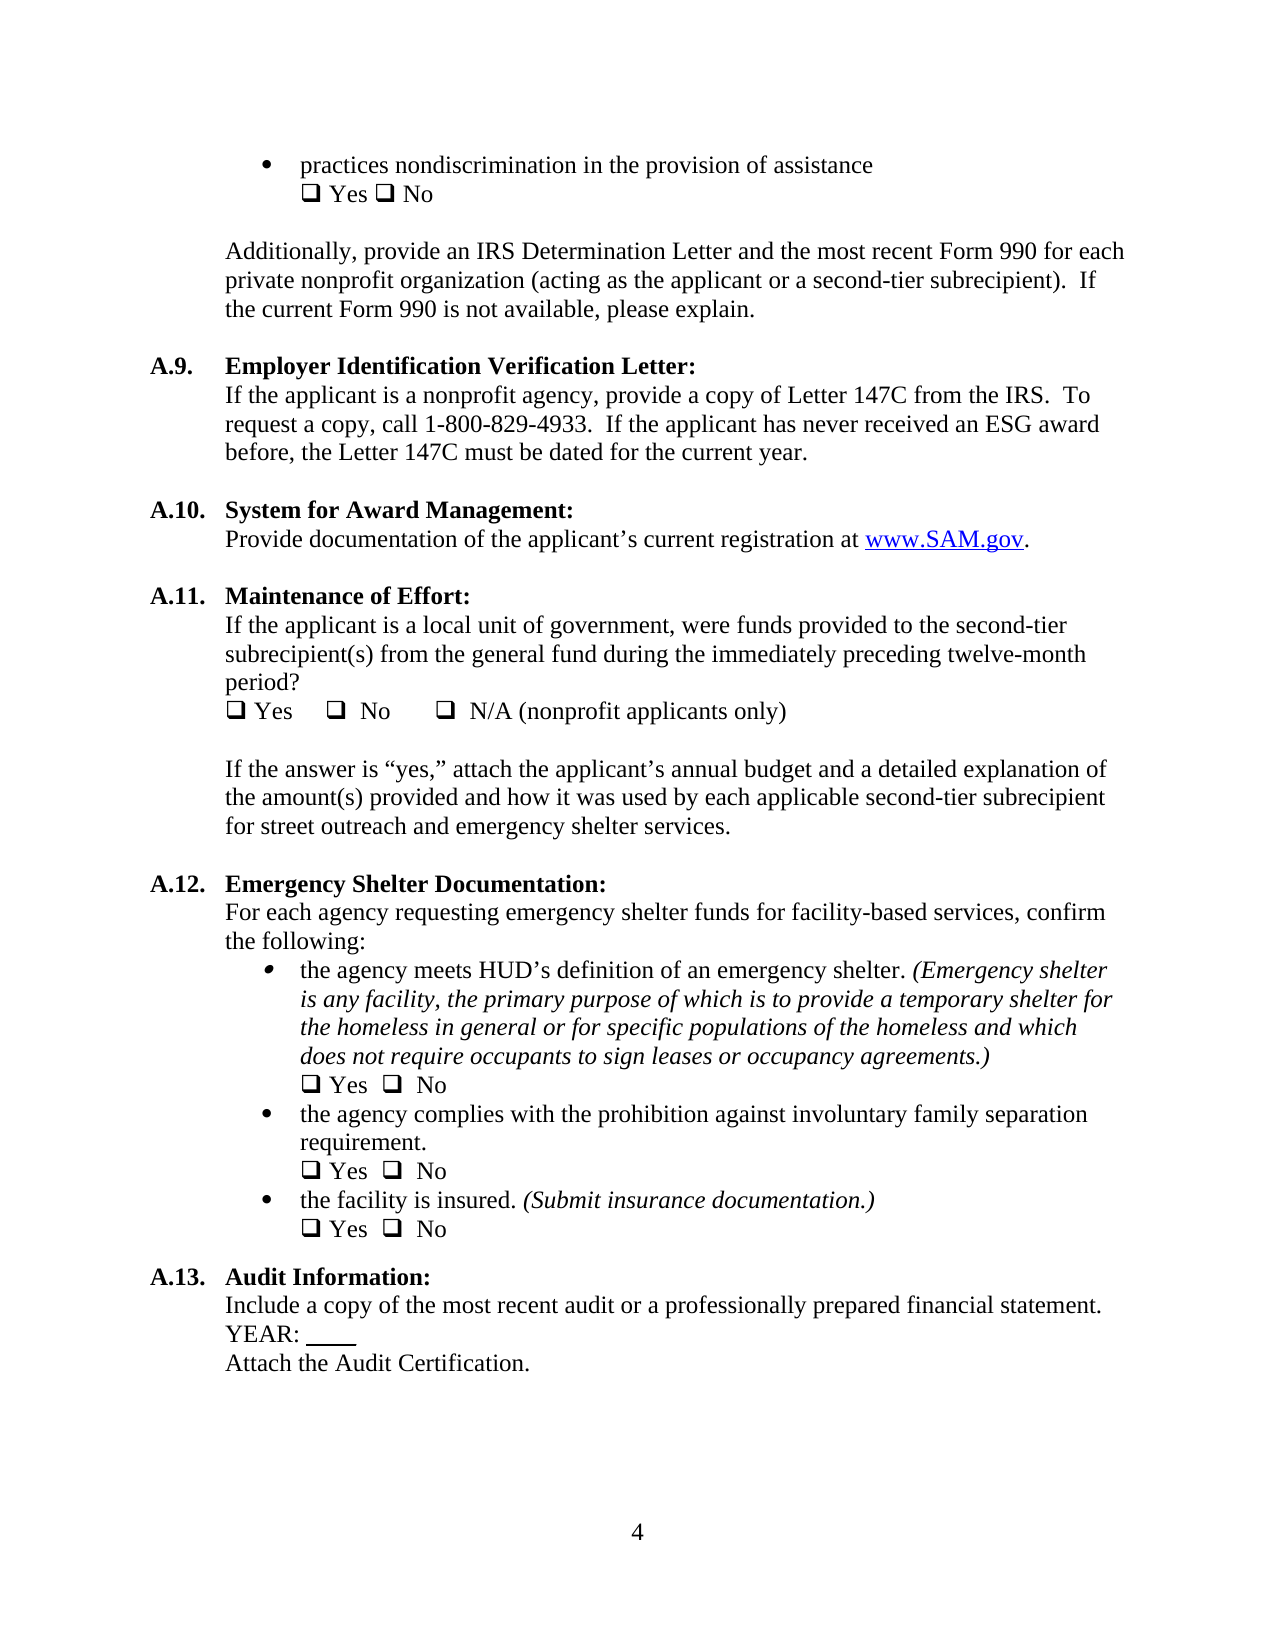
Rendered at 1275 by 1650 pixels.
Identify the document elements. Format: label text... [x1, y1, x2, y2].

text Additionally, provide an IRS Determination Letter and the most recent Form 990 for each private nonprofit organization (acting as the applicant or a second-tier subrecipient). If the current Form 990 is not available, please explain. [225, 236, 1125, 322]
text Yes No N/A (nonprofit applicants only) [150, 696, 1125, 725]
text A.11. Maintenance of Effort: [150, 581, 1125, 610]
text YEAR: ____ [225, 1319, 1125, 1348]
text A.13. Audit Information: [150, 1262, 1125, 1290]
text A.12. Emergency Shelter Documentation: [150, 869, 1125, 897]
text Yes No [225, 179, 1125, 207]
text For each agency requesting emergency shelter funds for facility-based services, confirm the following: [150, 897, 1125, 955]
text Yes No [225, 1214, 1125, 1242]
text If the answer is “yes,” attach the applicant’s annual budget and a detailed explanation of the amount(s) provided and how it was used by each applicable second-tier subrecipient for street outreach and emergency shelter services. [225, 754, 1125, 840]
text Attach the Audit Certification. [225, 1348, 1125, 1377]
list the agency meets HUD’s definition of an emergency shelter. (Emergency shelter is any facility, the primary purpose of which is to provide a temporary shelter for the homeless in general or for specific populations of the homeless and which does not require occupants to sign leases or occupancy agreements.) [262, 955, 1125, 1070]
text Yes No [300, 1070, 1125, 1099]
list the agency complies with the prohibition against involuntary family separation requirement. [262, 1099, 1125, 1156]
text If the applicant is a local unit of government, were funds provided to the second-tier subrecipient(s) from the general fund during the immediately preceding twelve-month period? [150, 610, 1125, 696]
text Include a copy of the most recent audit or a professionally prepared financial statement. [225, 1290, 1125, 1319]
text A.10. System for Award Management: [150, 495, 1125, 524]
list practices nondiscrimination in the provision of assistance [262, 150, 1125, 179]
text before, the Letter 147C must be dated for the current year. [150, 437, 1125, 466]
text A.9. Employer Identification Verification Letter: [150, 351, 1125, 380]
text If the applicant is a nonprofit agency, provide a copy of Letter 147C from the IRS. To request a copy, call 1-800-829-4933. If the applicant has never received an ESG award [150, 380, 1125, 437]
text Provide documentation of the applicant’s current registration at www.SAM.gov. [150, 524, 1125, 552]
text Yes No [300, 1156, 1125, 1185]
list the facility is insured. (Submit insurance documentation.) [262, 1185, 1125, 1214]
